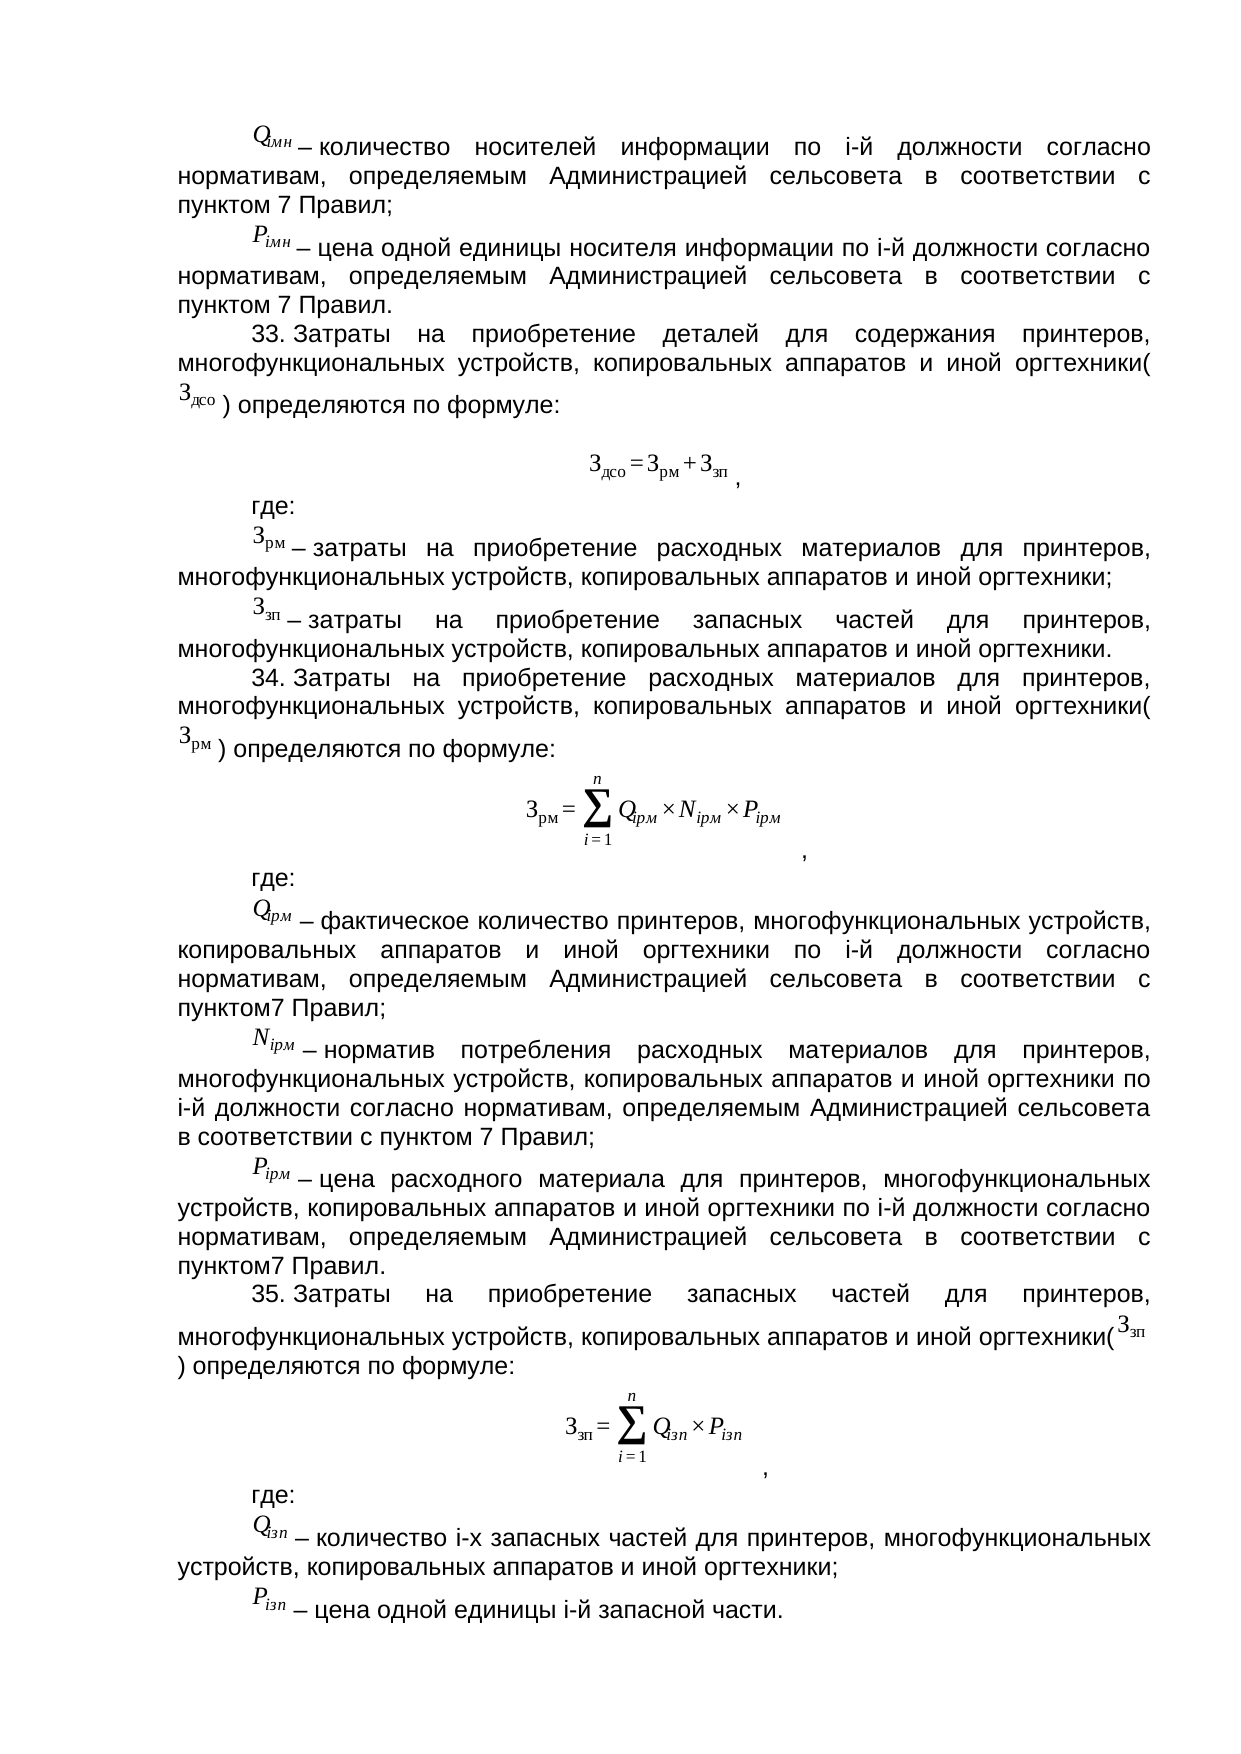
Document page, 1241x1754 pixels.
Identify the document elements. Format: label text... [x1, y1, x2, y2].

text , [177, 763, 1152, 863]
text – количество i-х запасных частей для принтеров, многофункциональных устройств, копировальных аппаратов и иной оргтехники; [177, 1509, 1152, 1581]
text – цена одной единицы i-й запасной части. [177, 1581, 1152, 1623]
text , [177, 448, 1152, 491]
text – норматив потребления расходных материалов для принтеров, многофункциональных устройств, копировальных аппаратов и иной оргтехники по i-й должности согласно нормативам, определяемым Администрацией сельсовета в соответствии с пунктом 7 Правил; [177, 1021, 1152, 1150]
text 34. Затраты на приобретение расходных материалов для принтеров, многофункциональных устройств, копировальных аппаратов и иной оргтехники() определяются по формуле: [177, 662, 1152, 763]
text – цена расходного материала для принтеров, многофункциональных устройств, копировальных аппаратов и иной оргтехники по i-й должности согласно нормативам, определяемым Администрацией сельсовета в соответствии с пунктом7 Правил. [177, 1150, 1152, 1279]
text где: [177, 491, 1152, 519]
text , [177, 1380, 1152, 1480]
text где: [177, 1480, 1152, 1509]
text – цена одной единицы носителя информации по i-й должности согласно нормативам, определяемым Администрацией сельсовета в соответствии с пунктом 7 Правил. [177, 218, 1152, 319]
text – затраты на приобретение запасных частей для принтеров, многофункциональных устройств, копировальных аппаратов и иной оргтехники. [177, 591, 1152, 662]
text где: [177, 863, 1152, 892]
text – затраты на приобретение расходных материалов для принтеров, многофункциональных устройств, копировальных аппаратов и иной оргтехники; [177, 519, 1152, 591]
text 35. Затраты на приобретение запасных частей для принтеров, многофункциональных устройств, копировальных аппаратов и иной оргтехники() определяются по формуле: [177, 1279, 1152, 1380]
text 33. Затраты на приобретение деталей для содержания принтеров, многофункциональных устройств, копировальных аппаратов и иной оргтехники() определяются по формуле: [177, 319, 1152, 419]
text – количество носителей информации по i-й должности согласно нормативам, определяемым Администрацией сельсовета в соответствии с пунктом 7 Правил; [177, 118, 1152, 218]
text – фактическое количество принтеров, многофункциональных устройств, копировальных аппаратов и иной оргтехники по i-й должности согласно нормативам, определяемым Администрацией сельсовета в соответствии с пунктом7 Правил; [177, 892, 1152, 1021]
